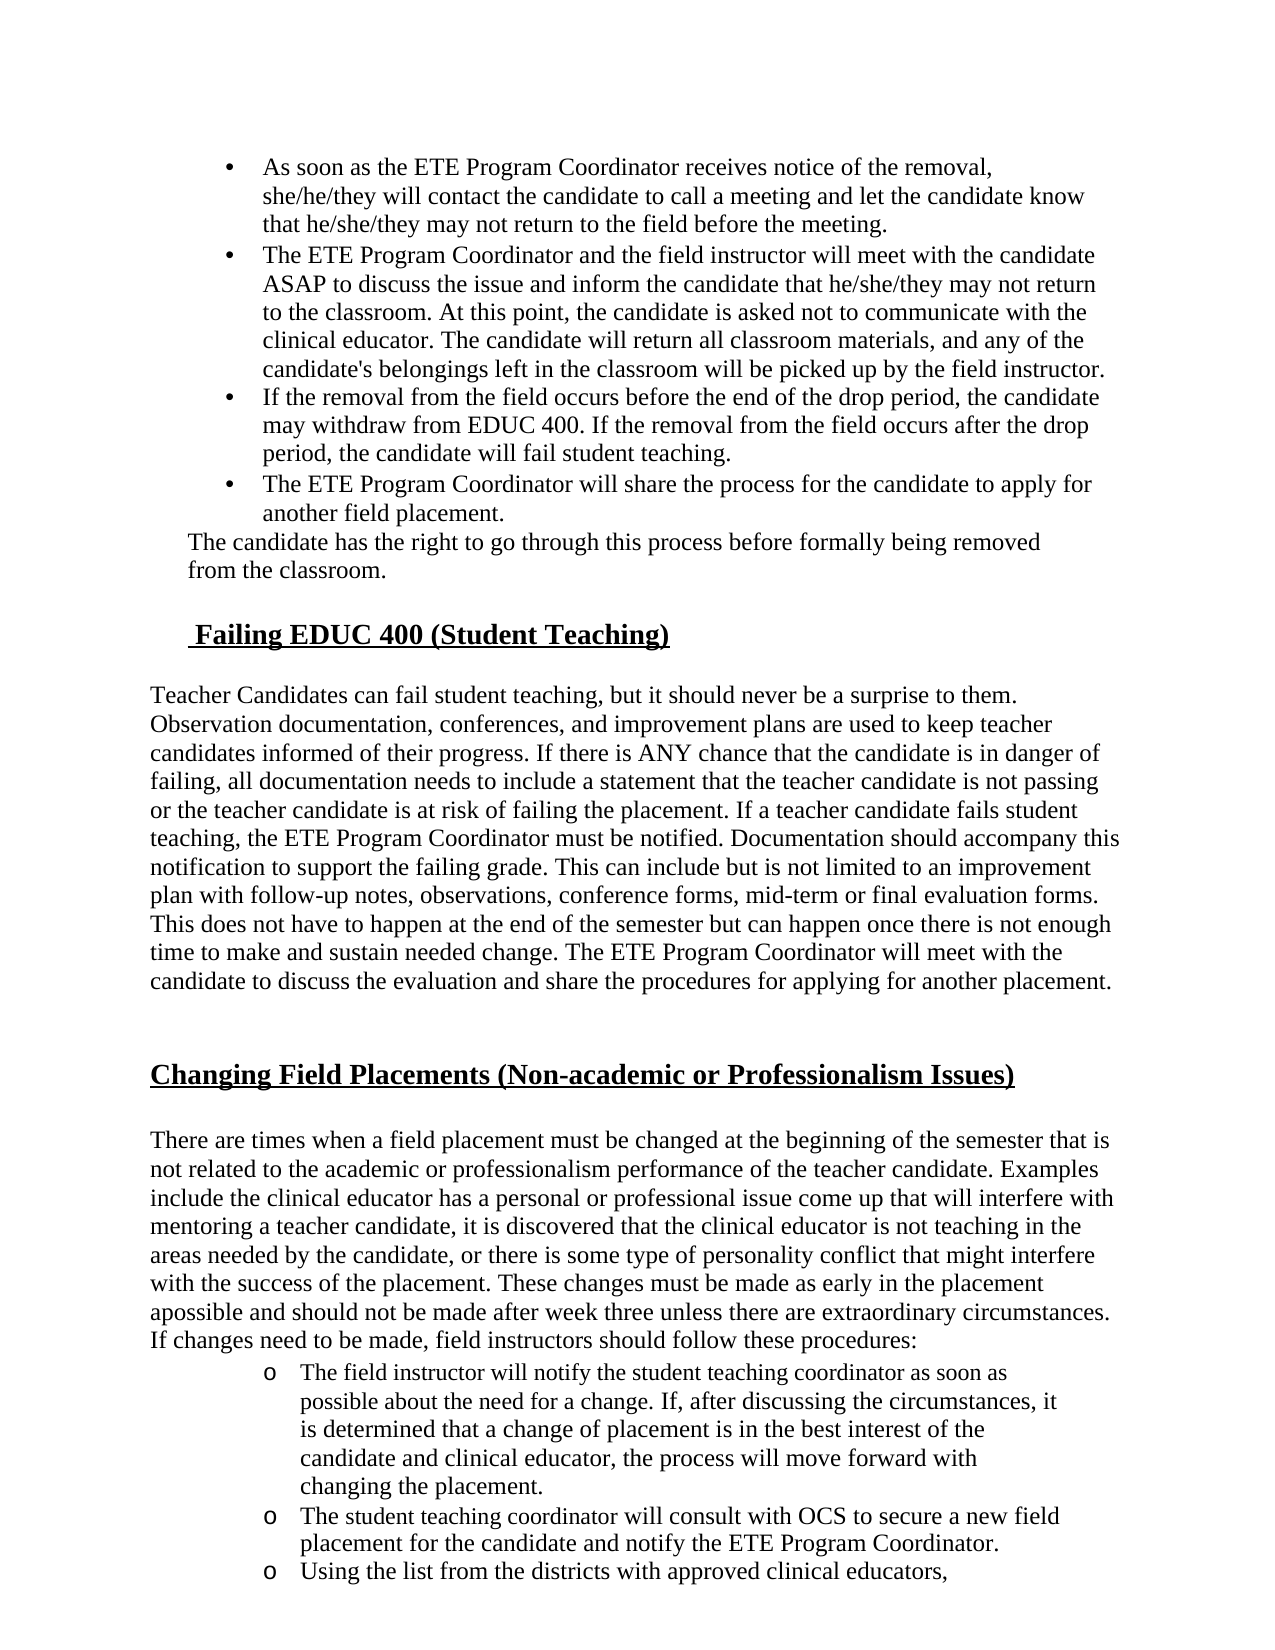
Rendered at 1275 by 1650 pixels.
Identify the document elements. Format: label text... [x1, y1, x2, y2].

list If the removal from the field occurs before the end of the drop period, the candidate may withdraw from EDUC 400. If the removal from the field occurs after the drop period, the candidate will fail student teaching. [225, 382, 1119, 467]
text Changing Field Placements (Non-academic or Professionalism Issues) [150, 1057, 1125, 1091]
list The student teaching coordinator will consult with OCS to secure a new field placement for the candidate and notify the ETE Program Coordinator. [263, 1501, 1123, 1557]
text The candidate has the right to go through this process before formally being removed from the classroom. [187, 528, 1094, 584]
list Using the list from the districts with approved clinical educators, [262, 1557, 1125, 1585]
list The ETE Program Coordinator will share the process for the candidate to apply for another field placement. [225, 471, 1112, 526]
list As soon as the ETE Program Coordinator receives notice of the removal, she/he/they will contact the candidate to call a meeting and let the candidate know that he/she/they may not return to the field before the meeting. [225, 153, 1108, 238]
list The field instructor will notify the student teaching coordinator as soon as possible about the need for a change. If, after discussing the circumstances, it is determined that a change of placement is in the best interest of the candidate and clinical educator, the process will move forward with changing the placement. [263, 1358, 1071, 1499]
text Failing EDUC 400 (Student Teaching) [187, 618, 1094, 651]
list The ETE Program Coordinator and the field instructor will meet with the candidate ASAP to discuss the issue and inform the candidate that he/she/they may not return to the classroom. At this point, the candidate is asked not to communicate with the clinical educator. The candidate will return all classroom materials, and any of the candidate's belongings left in the classroom will be picked up by the field instructor. [225, 241, 1119, 382]
text There are times when a field placement must be changed at the beginning of the semester that is not related to the academic or professionalism performance of the teacher candidate. Examples include the clinical educator has a personal or professional issue come up that will interfere with mentoring a teacher candidate, it is discovered that the clinical educator is not teaching in the areas needed by the candidate, or there is some type of personality conflict that might interfere with the success of the placement. These changes must be made as early in the placement apossible and should not be made after week three unless there are extraordinary circumstances. If changes need to be made, field instructors should follow these procedures: [150, 1126, 1123, 1354]
text Teacher Candidates can fail student teaching, but it should never be a surprise to them. Observation documentation, conferences, and improvement plans are used to keep teacher candidates informed of their progress. If there is ANY chance that the candidate is in danger of failing, all documentation needs to include a statement that the teacher candidate is not passing or the teacher candidate is at risk of failing the placement. If a teacher candidate fails student teaching, the ETE Program Coordinator must be notified. Documentation should accompany this notification to support the failing grade. This can include but is not limited to an improvement plan with follow-up notes, observations, conference forms, mid-term or final evaluation forms. This does not have to happen at the end of the semester but can happen once there is not enough time to make and sustain needed change. The ETE Program Coordinator will meet with the candidate to discuss the evaluation and share the procedures for applying for another placement. [150, 681, 1121, 995]
